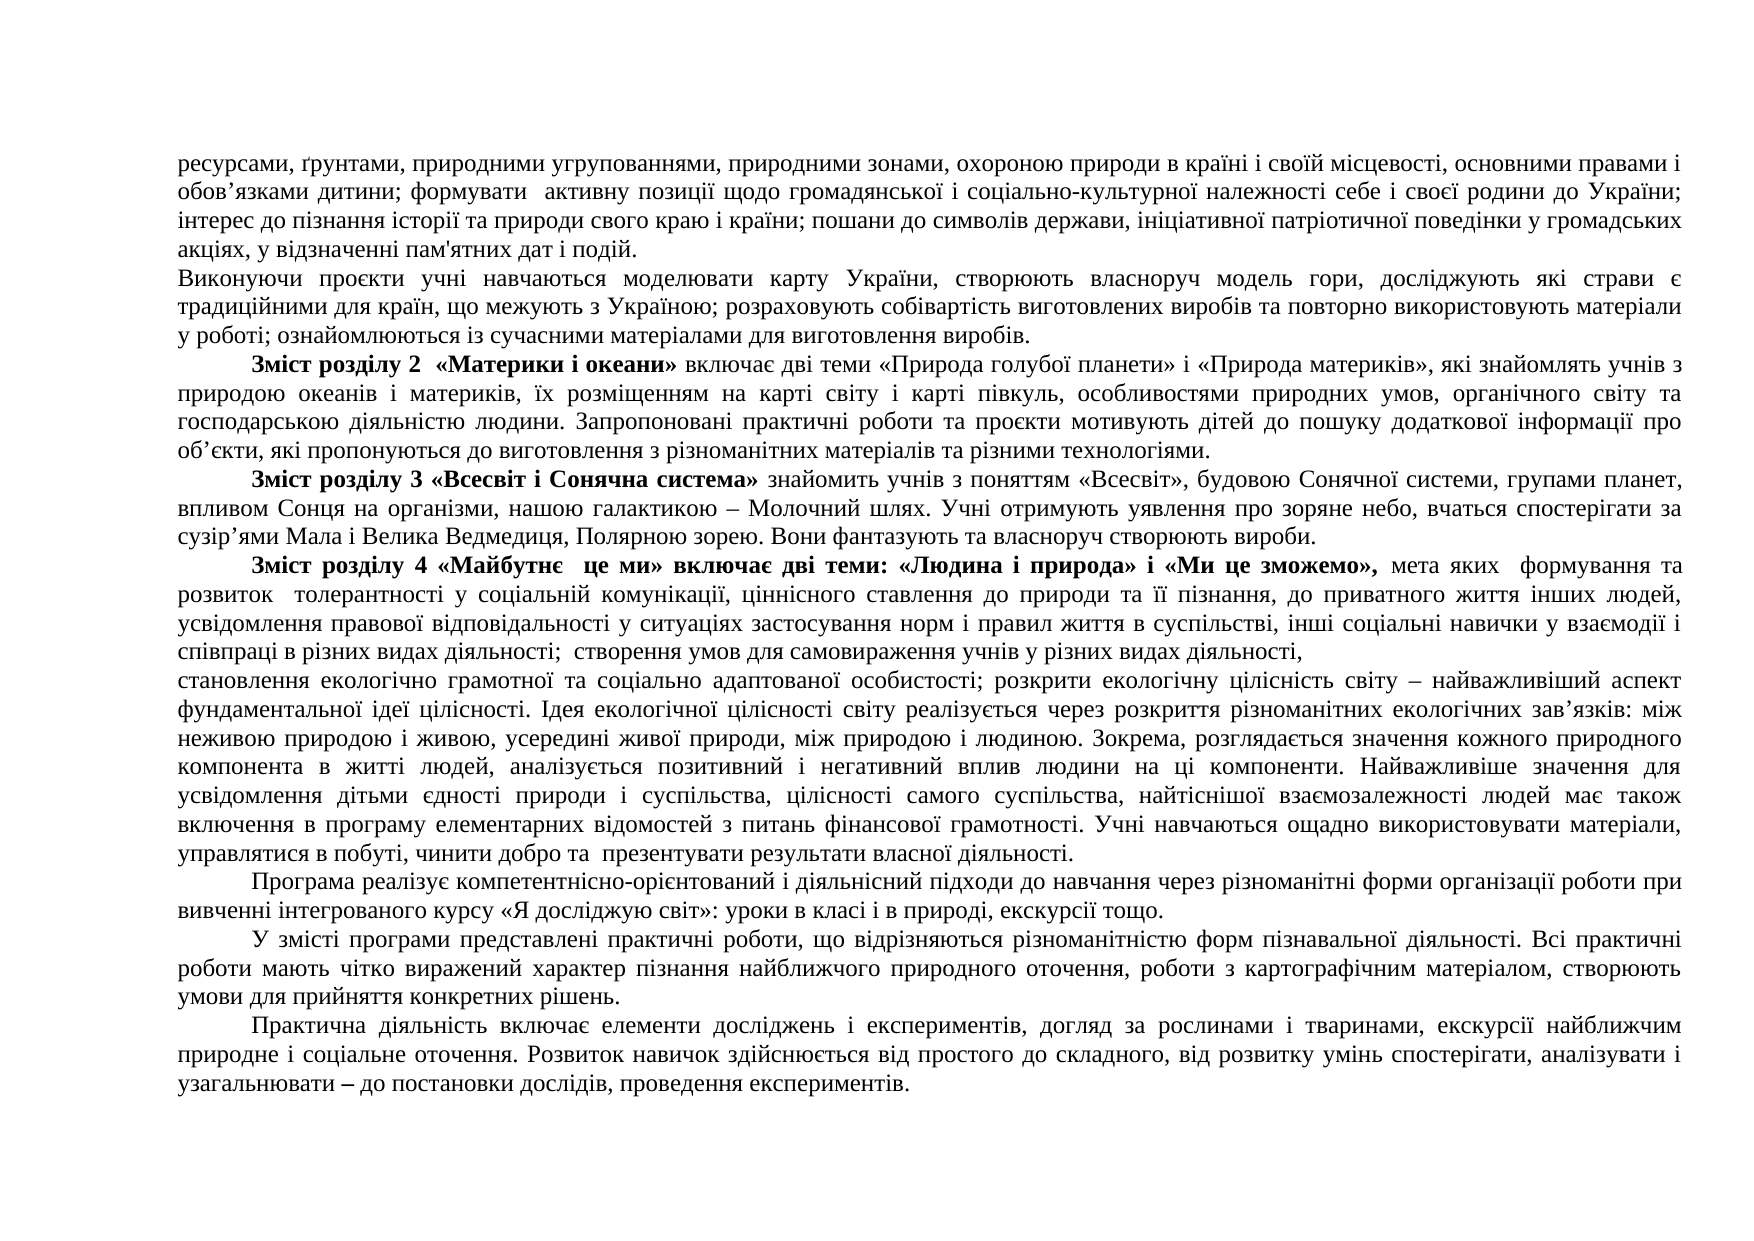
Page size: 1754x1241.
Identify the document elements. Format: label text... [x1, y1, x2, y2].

text Програма реалізує компетентнісно-орієнтований і діяльнісний підходи до навчання через різноманітні форми організації роботи при вивченні інтегрованого курсу «Я досліджую світ»: уроки в класі і в природі, екскурсії тощо. [177, 866, 1683, 924]
text Практична діяльність включає елементи досліджень і експериментів, догляд за рослинами і тваринами, екскурсії найближчим природне і соціальне оточення. Розвиток навичок здійснюється від простого до складного, від розвитку умінь спостерігати, аналізувати і узагальнювати – до постановки дослідів, проведення експериментів. [177, 1010, 1683, 1096]
text Зміст розділу 4 «Майбутнє це ми» включає дві теми: «Людина і природа» і «Ми це зможемо», мета яких формування та розвиток толерантності у соціальній комунікації, ціннісного ставлення до природи та її пізнання, до приватного життя інших людей, усвідомлення правової відповідальності у ситуаціях застосування норм і правил життя в суспільстві, інші соціальні навички у взаємодії і співпраці в різних видах діяльності; створення умов для самовираження учнів у різних видах діяльності, [177, 550, 1683, 665]
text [177, 148, 1683, 263]
text становлення екологічно грамотної та соціально адаптованої особистості; розкрити екологічну цілісність світу – найважливіший аспект фундаментальної ідеї цілісності. Ідея екологічної цілісності світу реалізується через розкриття різноманітних екологічних зав’язків: між неживою природою і живою, усередині живої природи, між природою і людиною. Зокрема, розглядається значення кожного природного компонента в житті людей, аналізується позитивний і негативний вплив людини на ці компоненти. Найважливіше значення для усвідомлення дітьми єдності природи і суспільства, цілісності самого суспільства, найтіснішої взаємозалежності людей має також включення в програму елементарних відомостей з питань фінансової грамотності. Учні навчаються ощадно використовувати матеріали, управлятися в побуті, чинити добро та презентувати результати власної діяльності. [177, 665, 1683, 866]
text Виконуючи проєкти учні навчаються моделювати карту України, створюють власноруч модель гори, досліджують які страви є традиційними для країн, що межують з Україною; розраховують собівартість виготовлених виробів та повторно використовують матеріали у роботі; ознайомлюються із сучасними матеріалами для виготовлення виробів. [177, 263, 1683, 349]
text У змісті програми представлені практичні роботи, що відрізняються різноманітністю форм пізнавальної діяльності. Всі практичні роботи мають чітко виражений характер пізнання найближчого природного оточення, роботи з картографічним матеріалом, створюють умови для прийняття конкретних рішень. [177, 924, 1683, 1010]
text Зміст розділу 2 «Материки і океани» включає дві теми «Природа голубої планети» і «Природа материків», які знайомлять учнів з природою океанів і материків, їх розміщенням на карті світу і карті півкуль, особливостями природних умов, органічного світу та господарською діяльністю людини. Запропоновані практичні роботи та проєкти мотивують дітей до пошуку додаткової інформації про об’єкти, які пропонуються до виготовлення з різноманітних матеріалів та різними технологіями. [177, 349, 1683, 464]
text Зміст розділу 3 «Всесвіт і Сонячна система» знайомить учнів з поняттям «Всесвіт», будовою Сонячної системи, групами планет, впливом Сонця на організми, нашою галактикою – Молочний шлях. Учні отримують уявлення про зоряне небо, вчаться спостерігати за сузір’ями Мала і Велика Ведмедиця, Полярною зорею. Вони фантазують та власноруч створюють вироби. [177, 464, 1683, 550]
